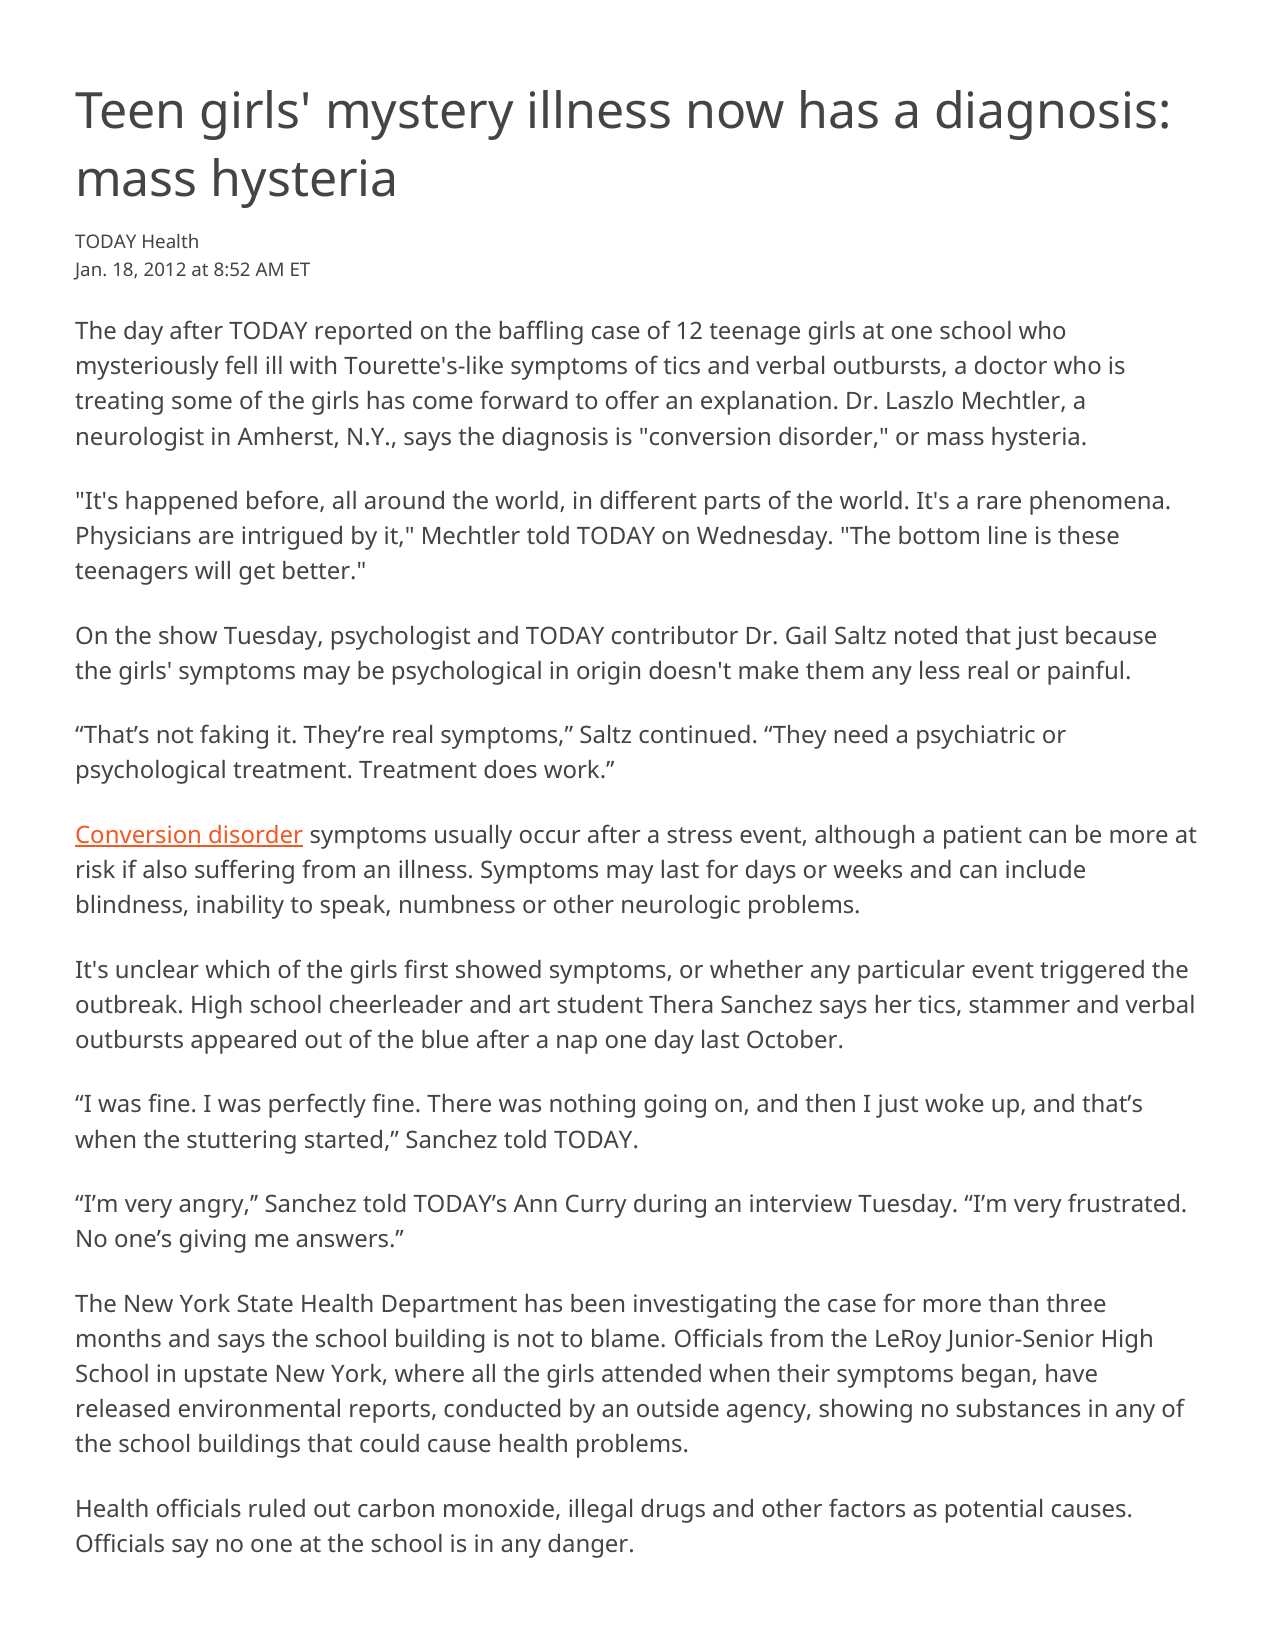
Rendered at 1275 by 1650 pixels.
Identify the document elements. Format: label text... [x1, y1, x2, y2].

text The day after TODAY reported on the baffling case of 12 teenage girls at one school who mysteriously fell ill with Tourette's-like symptoms of tics and verbal outbursts, a doctor who is treating some of the girls has come forward to offer an explanation. Dr. Laszlo Mechtler, a neurologist in Amherst, N.Y., says the diagnosis is "conversion disorder," or mass hysteria. [75, 311, 1200, 452]
text TODAY Health Jan. 18, 2012 at 8:52 AM ET [75, 227, 1200, 282]
text It's unclear which of the girls first showed symptoms, or whether any particular event triggered the outbreak. High school cheerleader and art student Thera Sanchez says her tics, stammer and verbal outbursts appeared out of the blue after a nap one day last October. [75, 950, 1200, 1055]
text Teen girls' mystery illness now has a diagnosis: mass hysteria [75, 75, 1200, 211]
text “I was fine. I was perfectly fine. There was nothing going on, and then I just woke up, and that’s when the stuttering started,” Sanchez told TODAY. [75, 1084, 1200, 1155]
text “I’m very angry,’’ Sanchez told TODAY’s Ann Curry during an interview Tuesday. “I’m very frustrated. No one’s giving me answers.’’ [75, 1184, 1200, 1254]
text On the show Tuesday, psychologist and TODAY contributor Dr. Gail Saltz noted that just because the girls' symptoms may be psychological in origin doesn't make them any less real or painful. [75, 616, 1200, 686]
text "It's happened before, all around the world, in different parts of the world. It's a rare phenomena. Physicians are intrigued by it," Mechtler told TODAY on Wednesday. "The bottom line is these teenagers will get better." [75, 481, 1200, 587]
text “That’s not faking it. They’re real symptoms,” Saltz continued. “They need a psychiatric or psychological treatment. Treatment does work.’’ [75, 715, 1200, 786]
text The New York State Health Department has been investigating the case for more than three months and says the school building is not to blame. Officials from the LeRoy Junior-Senior High School in upstate New York, where all the girls attended when their symptoms began, have released environmental reports, conducted by an outside agency, showing no substances in any of the school buildings that could cause health problems. [75, 1284, 1200, 1460]
text Health officials ruled out carbon monoxide, illegal drugs and other factors as potential causes. Officials say no one at the school is in any danger. [75, 1489, 1200, 1559]
text Conversion disorder symptoms usually occur after a stress event, although a patient can be more at risk if also suffering from an illness. Symptoms may last for days or weeks and can include blindness, inability to speak, numbness or other neurologic problems. [75, 815, 1200, 921]
